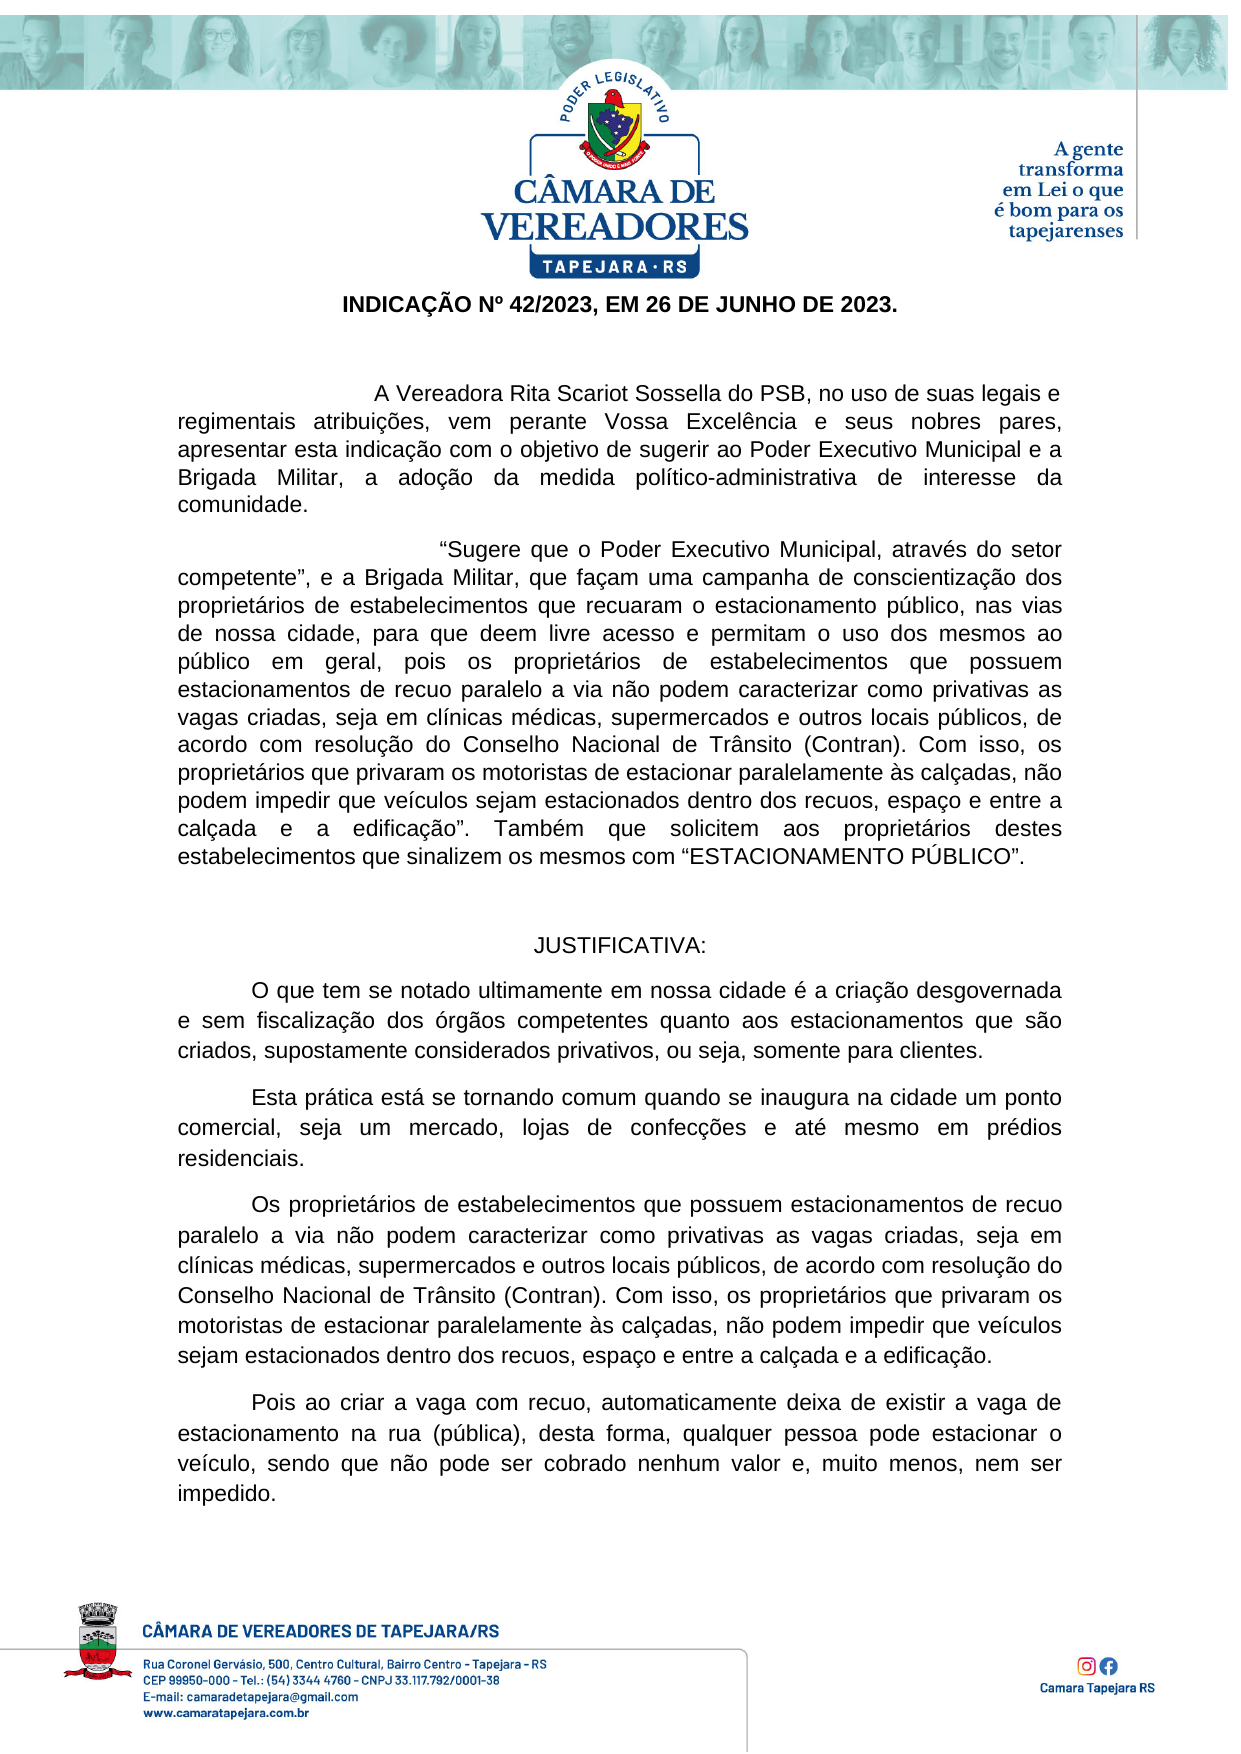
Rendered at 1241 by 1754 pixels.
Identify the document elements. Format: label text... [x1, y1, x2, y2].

picture [0, 15, 1228, 1752]
text INDICAÇÃO Nº 42/2023, EM 26 DE JUNHO DE 2023. [177, 291, 1063, 317]
text A Vereadora Rita Scariot Sossella do PSB, no uso de suas legais e regimentais atribuições, vem perante Vossa Excelência e seus nobres pares, apresentar esta indicação com o objetivo de sugerir ao Poder Executivo Municipal e a Brigada Militar, a adoção da medida político-administrativa de interesse da comunidade. [177, 380, 1063, 518]
text Os proprietários de estabelecimentos que possuem estacionamentos de recuo paralelo a via não podem caracterizar como privativas as vagas criadas, seja em clínicas médicas, supermercados e outros locais públicos, de acordo com resolução do Conselho Nacional de Trânsito (Contran). Com isso, os proprietários que privaram os motoristas de estacionar paralelamente às calçadas, não podem impedir que veículos sejam estacionados dentro dos recuos, espaço e entre a calçada e a edificação. [177, 1191, 1063, 1369]
text “Sugere que o Poder Executivo Municipal, através do setor competente”, e a Brigada Militar, que façam uma campanha de conscientização dos proprietários de estabelecimentos que recuaram o estacionamento público, nas vias de nossa cidade, para que deem livre acesso e permitam o uso dos mesmos ao público em geral, pois os proprietários de estabelecimentos que possuem estacionamentos de recuo paralelo a via não podem caracterizar como privativas as vagas criadas, seja em clínicas médicas, supermercados e outros locais públicos, de acordo com resolução do Conselho Nacional de Trânsito (Contran). Com isso, os proprietários que privaram os motoristas de estacionar paralelamente às calçadas, não podem impedir que veículos sejam estacionados dentro dos recuos, espaço e entre a calçada e a edificação”. Também que solicitem aos proprietários destes estabelecimentos que sinalizem os mesmos com “ESTACIONAMENTO PÚBLICO”. [177, 536, 1063, 869]
text O que tem se notado ultimamente em nossa cidade é a criação desgovernada e sem fiscalização dos órgãos competentes quanto aos estacionamentos que são criados, supostamente considerados privativos, ou seja, somente para clientes. [177, 977, 1063, 1063]
text Esta prática está se tornando comum quando se inaugura na cidade um ponto comercial, seja um mercado, lojas de confecções e até mesmo em prédios residenciais. [177, 1084, 1063, 1171]
text Pois ao criar a vaga com recuo, automaticamente deixa de existir a vaga de estacionamento na rua (pública), desta forma, qualquer pessoa pode estacionar o veículo, sendo que não pode ser cobrado nenhum valor e, muito menos, nem ser impedido. [177, 1389, 1063, 1506]
text JUSTIFICATIVA: [177, 932, 1063, 958]
